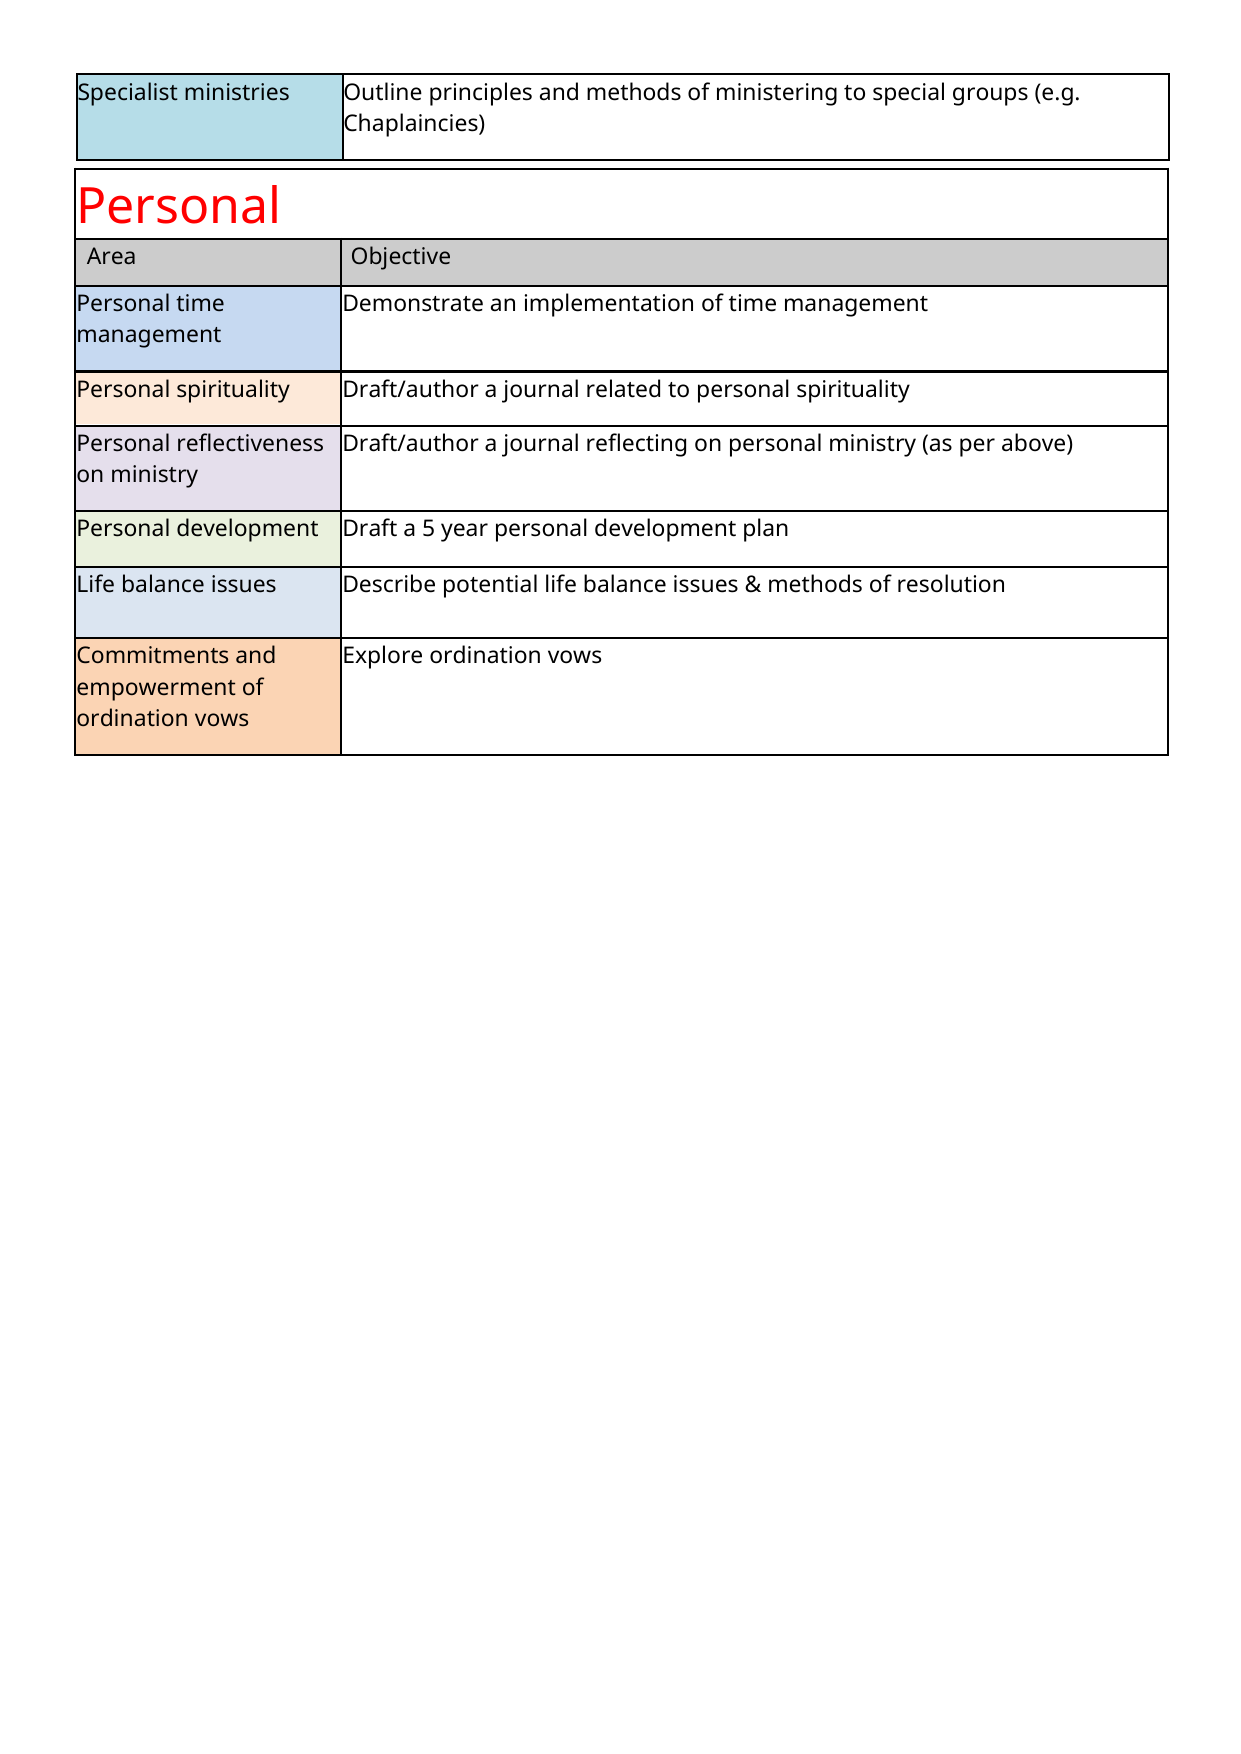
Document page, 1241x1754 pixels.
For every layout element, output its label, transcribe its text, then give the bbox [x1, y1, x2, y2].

table_cell Draft/author a journal reflecting on personal ministry (as per above) [342, 427, 1167, 510]
table_cell Describe potential life balance issues & methods of resolution [342, 568, 1167, 637]
table_cell Life balance issues [76, 568, 340, 637]
table_cell Commitments and empowerment of ordination vows [76, 639, 340, 754]
table_cell Personal spirituality [76, 373, 340, 424]
table_cell Demonstrate an implementation of time management [342, 287, 1167, 370]
table_cell Objective [342, 240, 1167, 285]
table_header Personal [76, 170, 1167, 238]
table_cell Personal time management [76, 287, 340, 370]
table_cell Personal reflectiveness on ministry [76, 427, 340, 510]
table_cell Personal development [76, 512, 340, 566]
table_cell Draft a 5 year personal development plan [342, 512, 1167, 566]
table_cell Specialist ministries [78, 75, 342, 159]
table_cell Draft/author a journal related to personal spirituality [342, 373, 1167, 424]
table_cell Outline principles and methods of ministering to special groups (e.g. Chaplaincies) [344, 75, 1168, 159]
table_cell Area [76, 240, 340, 285]
table_cell Explore ordination vows [342, 639, 1167, 754]
